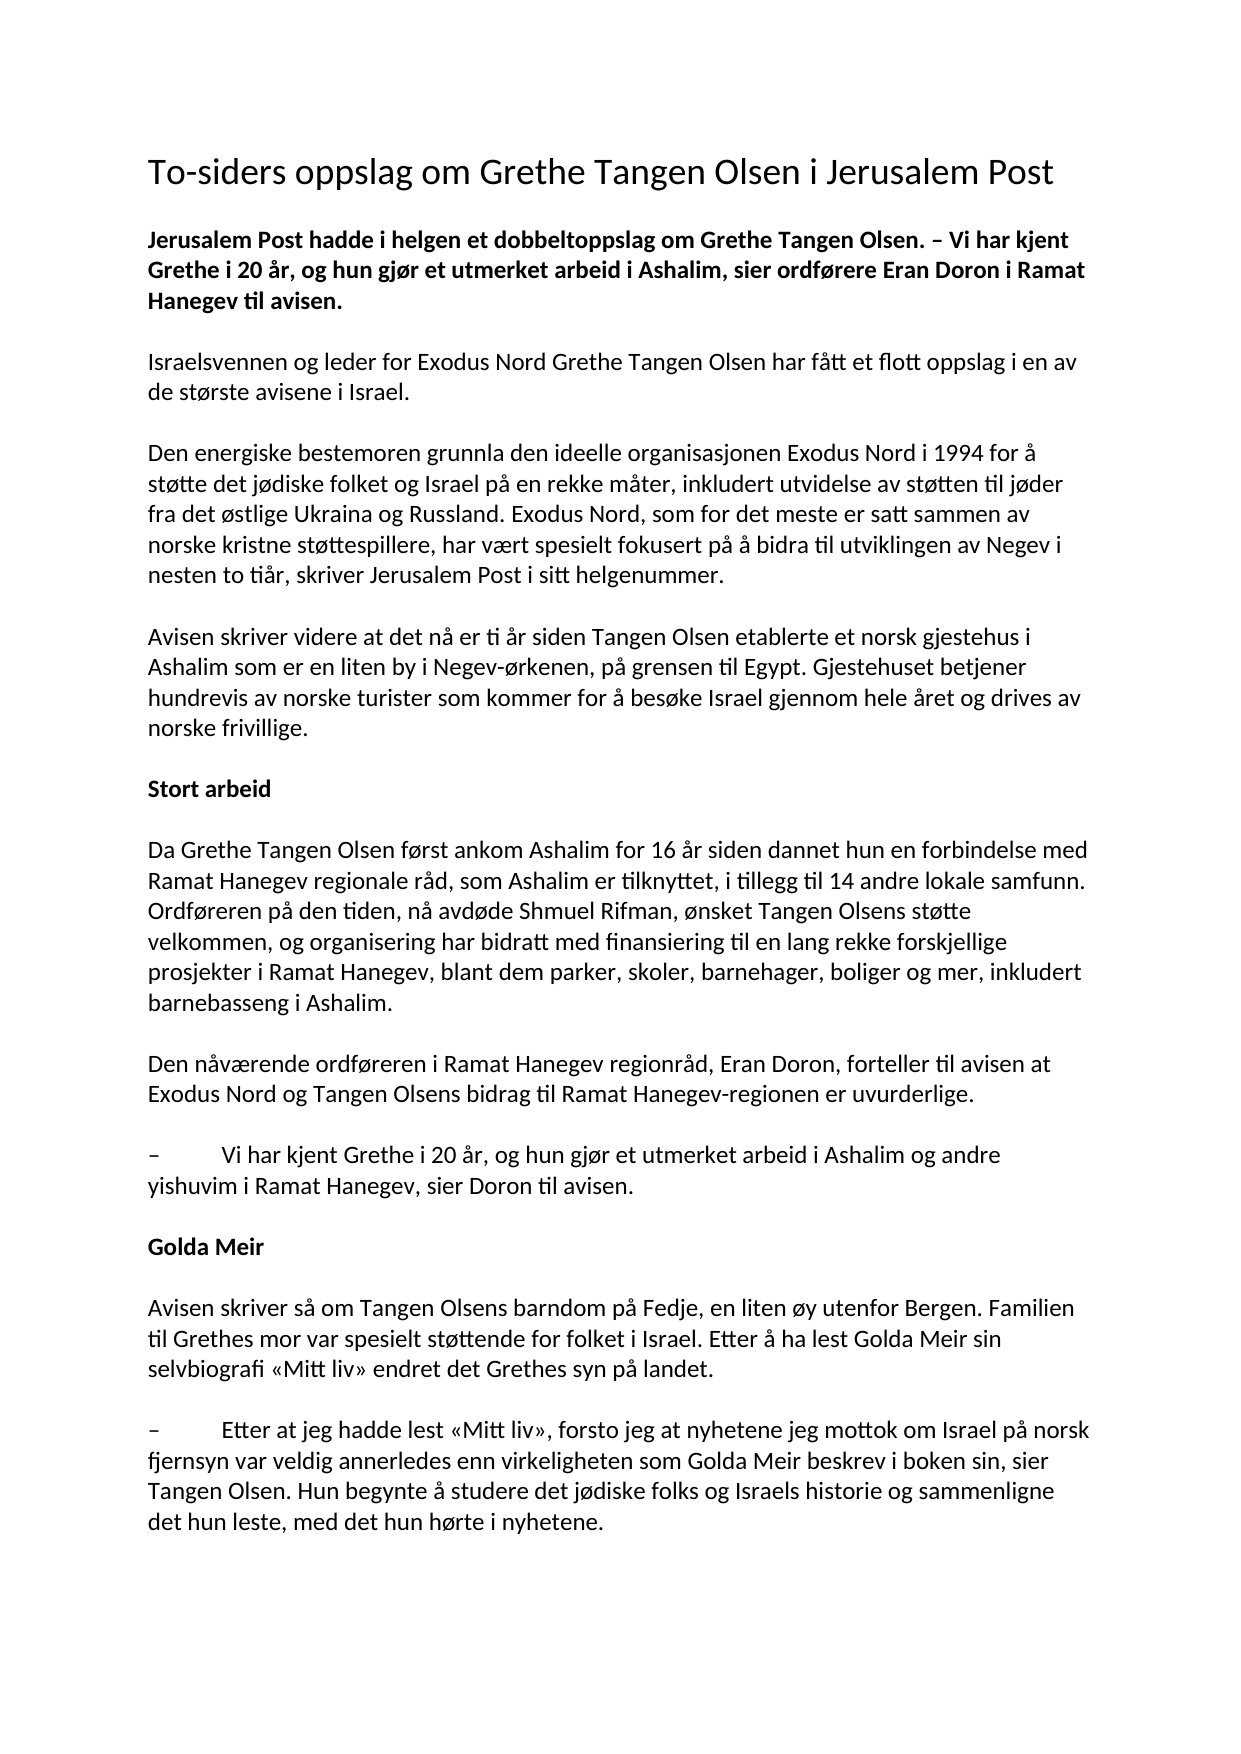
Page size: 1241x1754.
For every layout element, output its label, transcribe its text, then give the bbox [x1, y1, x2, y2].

text To-siders oppslag om Grethe Tangen Olsen i Jerusalem Post [148, 148, 1093, 193]
text Avisen skriver videre at det nå er ti år siden Tangen Olsen etablerte et norsk gjestehus i Ashalim som er en liten by i Negev-ørkenen, på grensen til Egypt. Gjestehuset betjener hundrevis av norske turister som kommer for å besøke Israel gjennom hele året og drives av norske frivillige. [148, 621, 1093, 743]
text Den nåværende ordføreren i Ramat Hanegev regionråd, Eran Doron, forteller til avisen at Exodus Nord og Tangen Olsens bidrag til Ramat Hanegev-regionen er uvurderlige. [148, 1048, 1093, 1109]
text – Etter at jeg hadde lest «Mitt liv», forsto jeg at nyhetene jeg mottok om Israel på norsk fjernsyn var veldig annerledes enn virkeligheten som Golda Meir beskrev i boken sin, sier Tangen Olsen. Hun begynte å studere det jødiske folks og Israels historie og sammenligne det hun leste, med det hun hørte i nyhetene. [148, 1414, 1093, 1536]
text – Vi har kjent Grethe i 20 år, og hun gjør et utmerket arbeid i Ashalim og andre yishuvim i Ramat Hanegev, sier Doron til avisen. [148, 1139, 1093, 1201]
text Jerusalem Post hadde i helgen et dobbeltoppslag om Grethe Tangen Olsen. – Vi har kjent Grethe i 20 år, og hun gjør et utmerket arbeid i Ashalim, sier ordførere Eran Doron i Ramat Hanegev til avisen. [148, 224, 1093, 316]
text Da Grethe Tangen Olsen først ankom Ashalim for 16 år siden dannet hun en forbindelse med Ramat Hanegev regionale råd, som Ashalim er tilknyttet, i tillegg til 14 andre lokale samfunn. Ordføreren på den tiden, nå avdøde Shmuel Rifman, ønsket Tangen Olsens støtte velkommen, og organisering har bidratt med finansiering til en lang rekke forskjellige prosjekter i Ramat Hanegev, blant dem parker, skoler, barnehager, boliger og mer, inkludert barnebasseng i Ashalim. [148, 834, 1093, 1017]
text Golda Meir [148, 1231, 1093, 1262]
text Stort arbeid [148, 773, 1093, 804]
text Israelsvennen og leder for Exodus Nord Grethe Tangen Olsen har fått et flott oppslag i en av de største avisene i Israel. [148, 346, 1093, 407]
text Den energiske bestemoren grunnla den ideelle organisasjonen Exodus Nord i 1994 for å støtte det jødiske folket og Israel på en rekke måter, inkludert utvidelse av støtten til jøder fra det østlige Ukraina og Russland. Exodus Nord, som for det meste er satt sammen av norske kristne støttespillere, har vært spesielt fokusert på å bidra til utviklingen av Negev i nesten to tiår, skriver Jerusalem Post i sitt helgenummer. [148, 438, 1093, 590]
text Avisen skriver så om Tangen Olsens barndom på Fedje, en liten øy utenfor Bergen. Familien til Grethes mor var spesielt støttende for folket i Israel. Etter å ha lest Golda Meir sin selvbiografi «Mitt liv» endret det Grethes syn på landet. [148, 1292, 1093, 1384]
